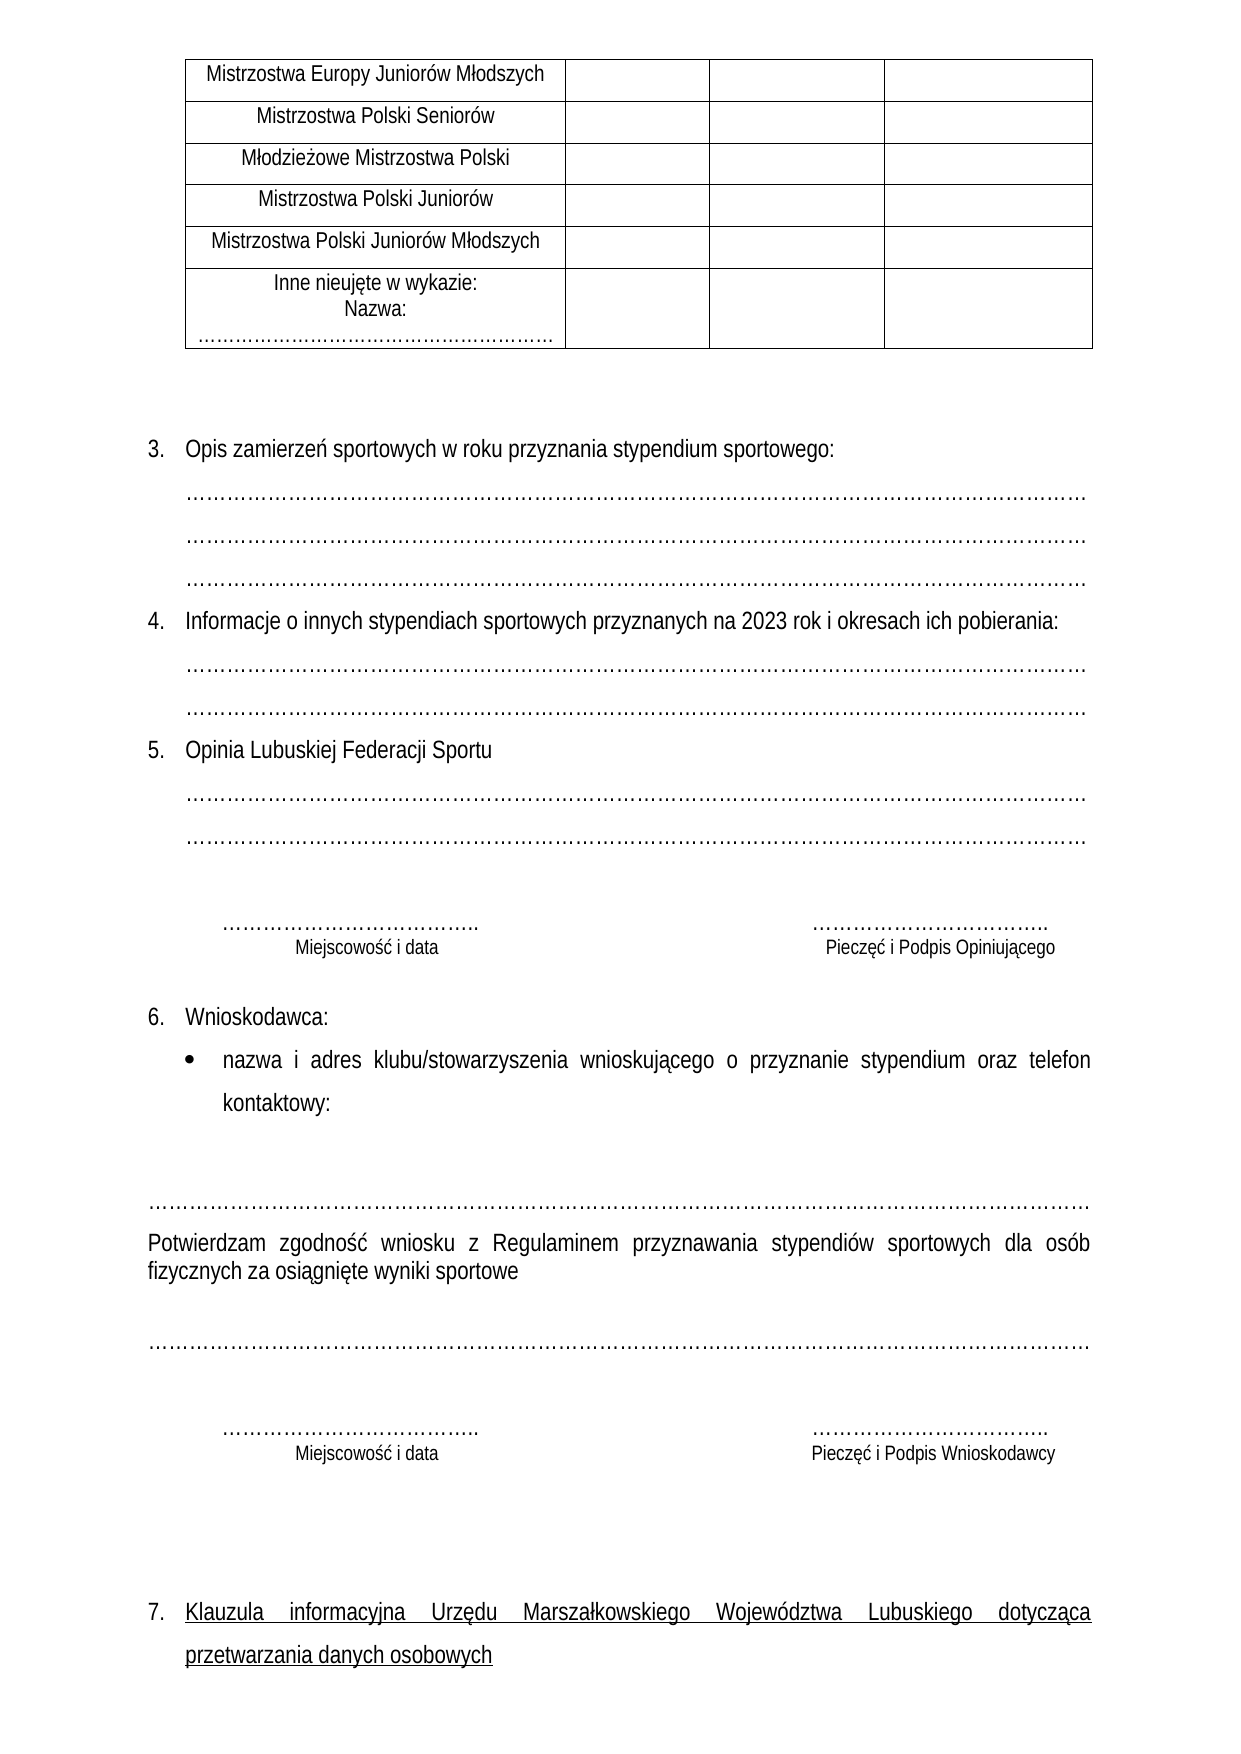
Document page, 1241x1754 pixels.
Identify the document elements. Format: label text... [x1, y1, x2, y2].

text ………………………………………………………………………………………………………………………… [148, 1326, 1092, 1354]
text ………………………………………………………………………………………………………………………………………………………………………………………………………………………………………… [185, 778, 1092, 849]
table_cell [710, 102, 884, 142]
table_cell [885, 102, 1092, 142]
table_cell [566, 144, 709, 184]
text Miejscowość i data Pieczęć i Podpis Opiniującego [221, 935, 1092, 959]
table_cell Mistrzostwa Polski Juniorów [186, 185, 565, 226]
table_cell [566, 60, 709, 101]
table_cell [710, 60, 884, 101]
table_cell [710, 185, 884, 226]
text ………………………………………………………………………………………………………………………………………………………………………………………………………………………………………… [185, 649, 1092, 721]
text Potwierdzam zgodność wniosku z Regulaminem przyznawania stypendiów sportowych dla osób fizycznych za osiągnięte wyniki sportowe [148, 1227, 1092, 1285]
list Informacje o innych stypendiach sportowych przyznanych na 2023 rok i okresach ich pobierania: [148, 606, 1092, 635]
table_cell [566, 185, 709, 226]
text ……………………………………………………………………………………………………………………………………………………………………………………………………………………………………………………………………………………………………………………………………………………………… [185, 477, 1092, 592]
table_cell Inne nieujęte w wykazie: Nazwa: ………………………………………………… [186, 269, 565, 347]
table_cell [885, 144, 1092, 184]
table_cell [885, 185, 1092, 226]
table_cell [566, 227, 709, 267]
table_cell [885, 227, 1092, 267]
list Wnioskodawca: [148, 1002, 1092, 1031]
text Miejscowość i data Pieczęć i Podpis Wnioskodawcy [221, 1440, 1092, 1464]
list Opinia Lubuskiej Federacji Sportu [148, 735, 1092, 763]
table_cell [710, 227, 884, 267]
list Klauzula informacyjna Urzędu Marszałkowskiego Województwa Lubuskiego dotycząca przetwarzania danych osobowych [148, 1597, 1092, 1668]
text ………………………………………………………………………………………………………………………… [148, 1186, 1092, 1215]
text ……………………………….. …………………………….. [148, 906, 1092, 935]
table_cell Mistrzostwa Polski Juniorów Młodszych [186, 227, 565, 267]
table_cell Mistrzostwa Polski Seniorów [186, 102, 565, 142]
table_cell [885, 269, 1092, 347]
table_cell [710, 269, 884, 347]
list Opis zamierzeń sportowych w roku przyznania stypendium sportowego: [148, 434, 1092, 463]
table_cell Młodzieżowe Mistrzostwa Polski [186, 144, 565, 184]
table_cell [885, 60, 1092, 101]
table_cell [566, 102, 709, 142]
table_cell [710, 144, 884, 184]
table_cell Mistrzostwa Europy Juniorów Młodszych [186, 60, 565, 101]
table_cell [566, 269, 709, 347]
text ……………………………….. …………………………….. [148, 1412, 1092, 1440]
list nazwa i adres klubu/stowarzyszenia wnioskującego o przyznanie stypendium oraz telefon kontaktowy: [185, 1045, 1092, 1117]
